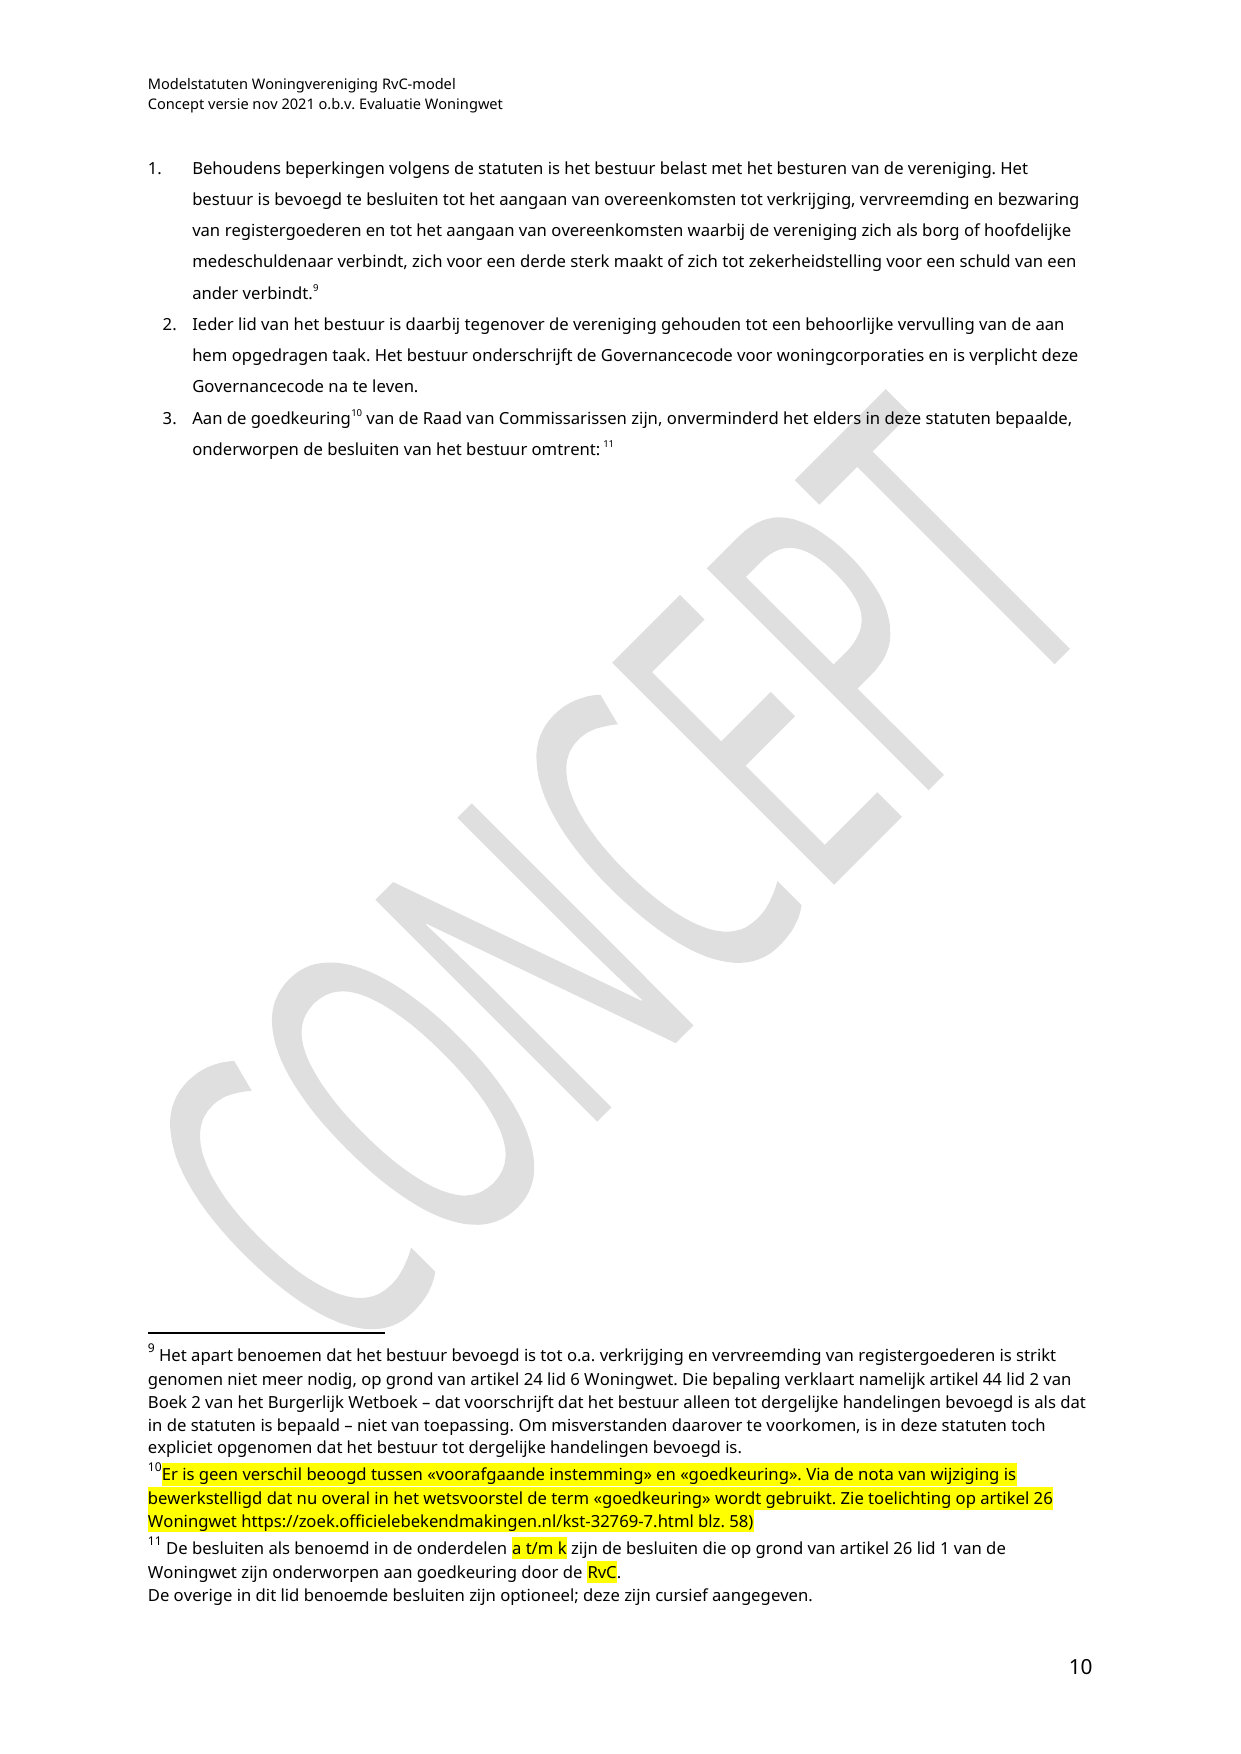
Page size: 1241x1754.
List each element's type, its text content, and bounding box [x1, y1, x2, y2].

subtitle Ieder lid van het bestuur is daarbij tegenover de vereniging gehouden tot een behoorlijke vervulling van de aan hem opgedragen taak. Het bestuur onderschrijft de Governancecode voor woningcorporaties en is verplicht deze Governancecode na te leven. [162, 304, 1092, 398]
subtitle Aan de goedkeuring van de Raad van Commissarissen zijn, onverminderd het elders in deze statuten bepaalde, onderworpen de besluiten van het bestuur omtrent: [162, 398, 1092, 460]
subtitle Behoudens beperkingen volgens de statuten is het bestuur belast met het besturen van de vereniging. Het bestuur is bevoegd te besluiten tot het aangaan van overeenkomsten tot verkrijging, vervreemding en bezwaring van registergoederen en tot het aangaan van overeenkomsten waarbij de vereniging zich als borg of hoofdelijke medeschuldenaar verbindt, zich voor een derde sterk maakt of zich tot zekerheidstelling voor een schuld van een ander verbindt. [148, 148, 1092, 304]
